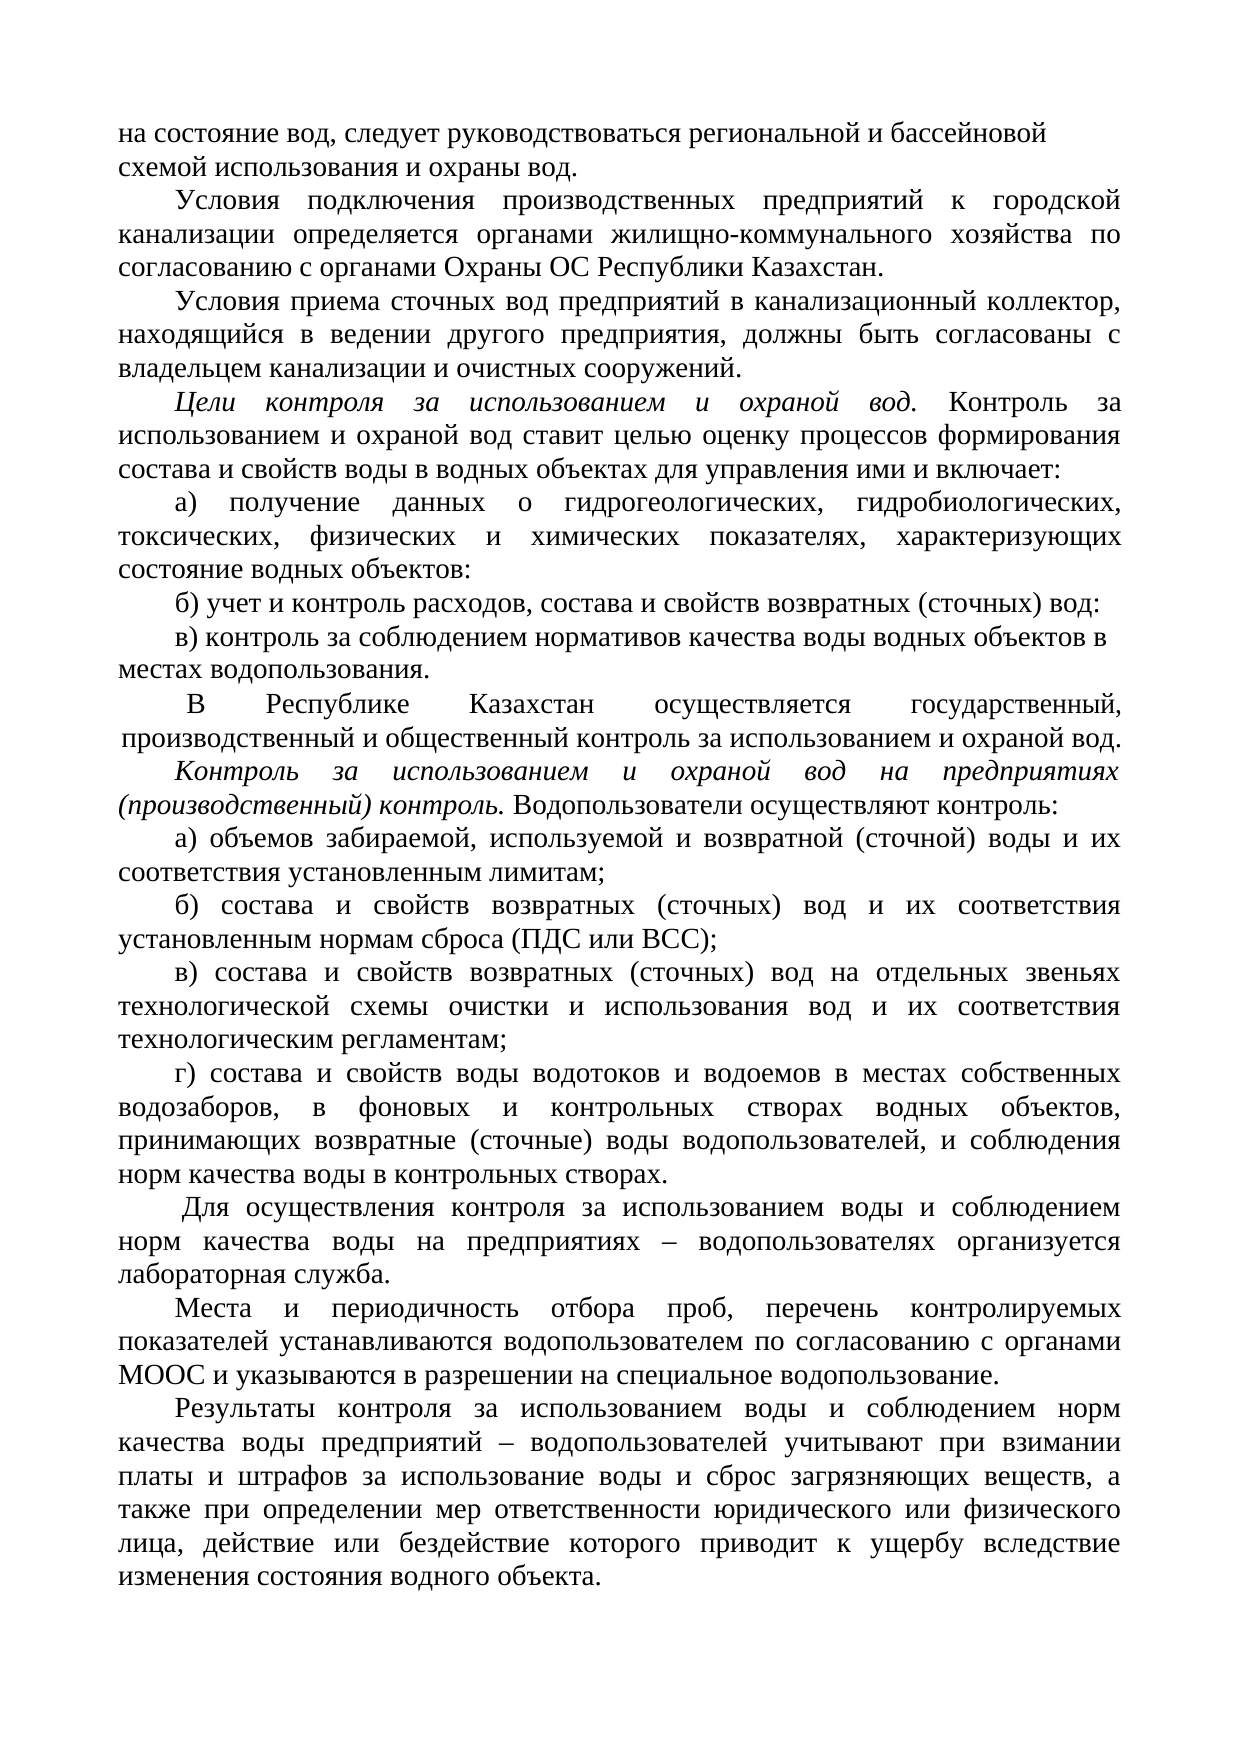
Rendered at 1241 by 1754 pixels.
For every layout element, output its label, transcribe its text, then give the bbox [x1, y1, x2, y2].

text Условия приема сточных вод предприятий в канализационный коллектор, находящийся в ведении другого предприятия, должны быть согласованы с владельцем канализации и очистных сооружений. [118, 283, 1122, 384]
text Условия подключения производственных предприятий к городской канализации определяется органами жилищно-коммунального хозяйства по согласованию с органами Охраны ОС Республики Казахстан. [118, 182, 1121, 283]
text Контроль за использованием и охраной вод на предприятиях (производственный) контроль. Водопользователи осуществляют контроль: [118, 753, 1122, 820]
text г) состава и свойств воды водотоков и водоемов в местах собственных водозаборов, в фоновых и контрольных створах водных объектов, принимающих возвратные (сточные) воды водопользователей, и соблюдения норм качества воды в контрольных створах. [118, 1055, 1122, 1189]
text б) состава и свойств возвратных (сточных) вод и их соответствия установленным нормам сброса (ПДС или ВСС); [118, 887, 1122, 954]
text В Республике Казахстан осуществляется государственный, производственный и общественный контроль за использованием и охраной вод. [118, 686, 1122, 753]
text Результаты контроля за использованием воды и соблюдением норм качества воды предприятий – водопользователей учитывают при взимании платы и штрафов за использование воды и сброс загрязняющих веществ, а также при определении мер ответственности юридического или физического лица, действие или бездействие которого приводит к ущербу вследствие изменения состояния водного объекта. [118, 1391, 1122, 1592]
text Для осуществления контроля за использованием воды и соблюдением норм качества воды на предприятиях – водопользователях организуется лабораторная служба. [118, 1189, 1122, 1290]
text Места и периодичность отбора проб, перечень контролируемых показателей устанавливаются водопользователем по согласованию с органами МООС и указываются в разрешении на специальное водопользование. [118, 1290, 1122, 1391]
text а) объемов забираемой, используемой и возвратной (сточной) воды и их соответствия установленным лимитам; [118, 820, 1122, 887]
text б) учет и контроль расходов, состава и свойств возвратных (сточных) вод: в) контроль за соблюдением нормативов качества воды водных объектов в [174, 585, 1122, 652]
text на состояние вод, следует руководствоваться региональной и бассейновой схемой использования и охраны вод. [118, 115, 1052, 182]
text местах водопользования. [118, 652, 1159, 686]
text в) состава и свойств возвратных (сточных) вод на отдельных звеньях технологической схемы очистки и использования вод и их соответствия технологическим регламентам; [118, 954, 1122, 1055]
text а) получение данных о гидрогеологических, гидробиологических, токсических, физических и химических показателях, характеризующих состояние водных объектов: [118, 484, 1122, 585]
text Цели контроля за использованием и охраной вод. Контроль за использованием и охраной вод ставит целью оценку процессов формирования состава и свойств воды в водных объектах для управления ими и включает: [118, 384, 1122, 484]
